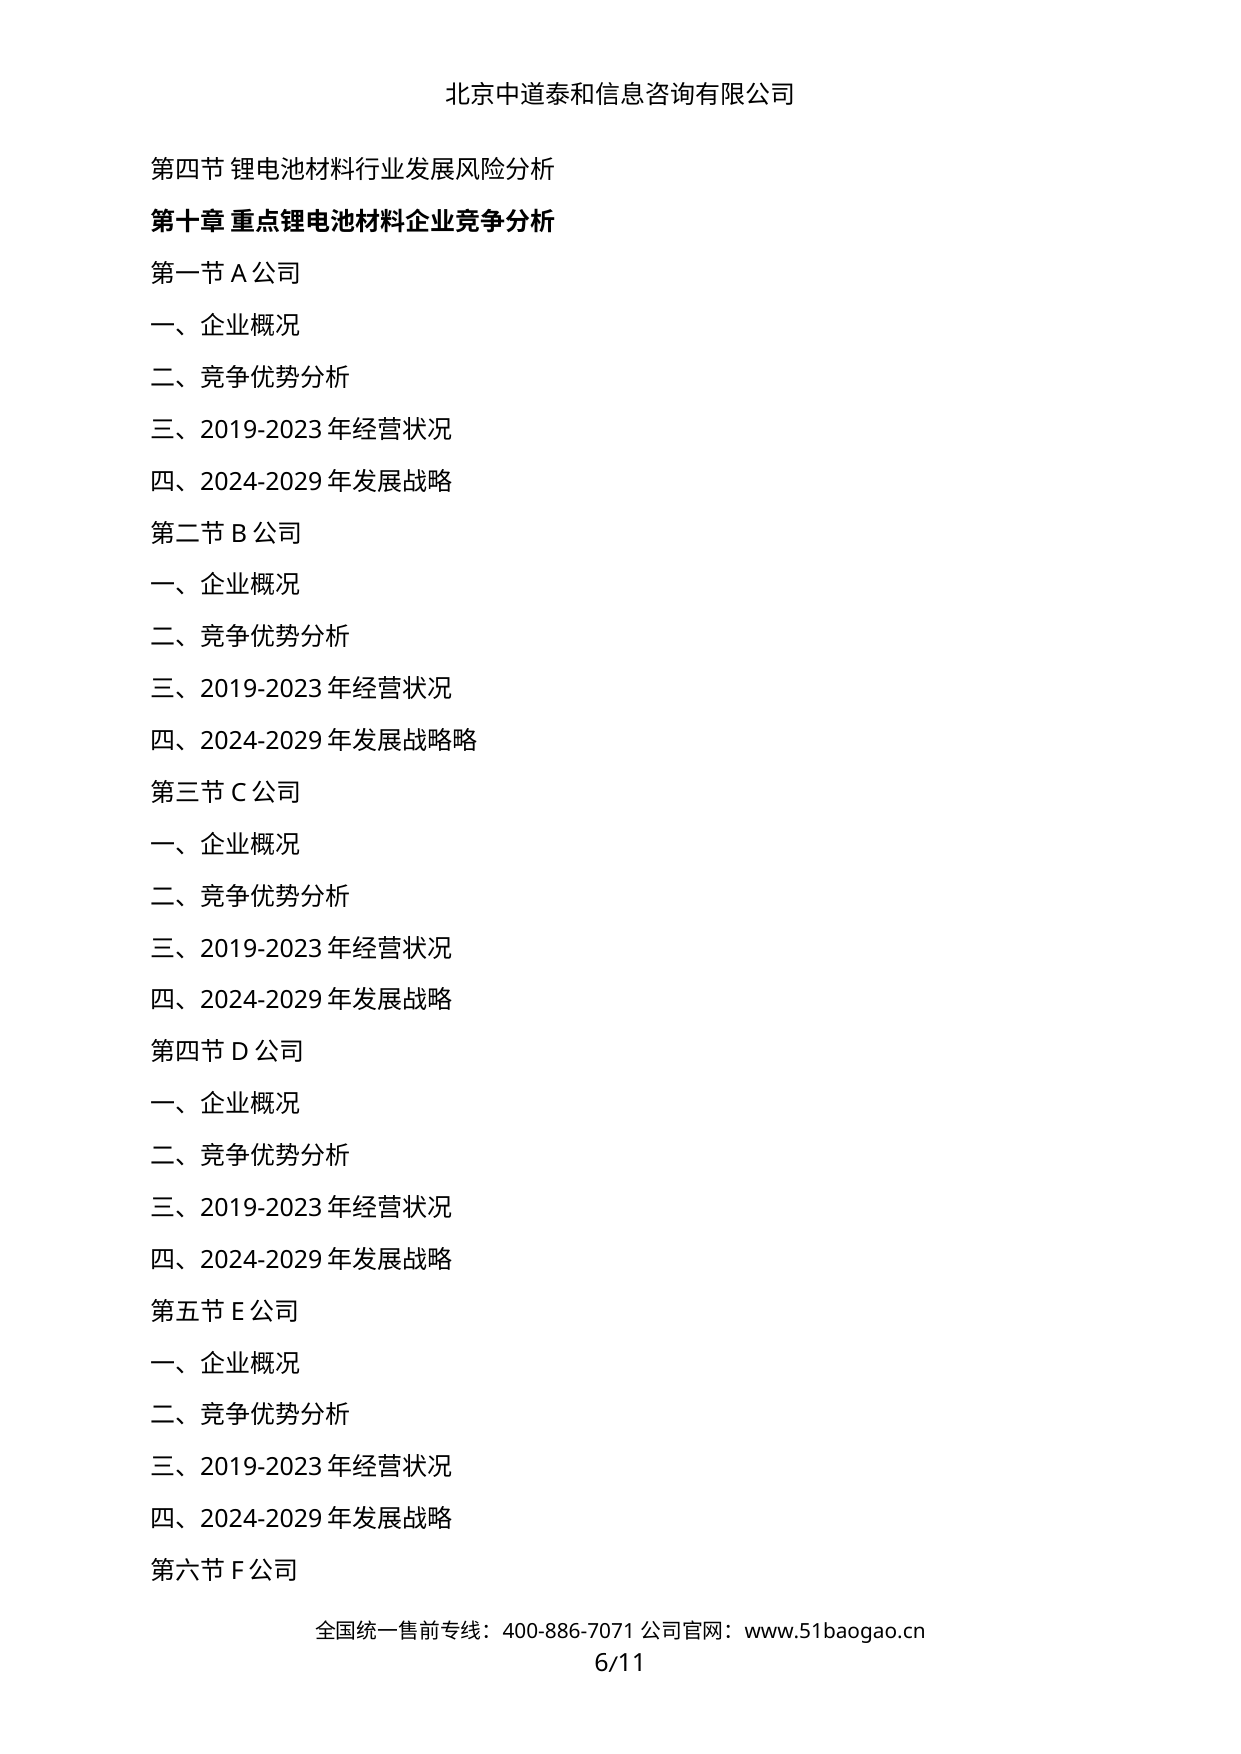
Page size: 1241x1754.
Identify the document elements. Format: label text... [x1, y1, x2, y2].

text 一、企业概况 [150, 565, 1090, 601]
text 一、企业概况 [150, 824, 1090, 861]
text 第五节 E公司 [150, 1291, 1090, 1327]
text 二、竞争优势分析 [150, 617, 1090, 653]
text 第六节 F公司 [150, 1551, 1090, 1587]
text 三、2019-2023年经营状况 [150, 1447, 1090, 1483]
text 四、2024-2029年发展战略 [150, 1239, 1090, 1276]
text 二、竞争优势分析 [150, 876, 1090, 912]
text 四、2024-2029年发展战略 [150, 461, 1090, 497]
text 第四节 D公司 [150, 1032, 1090, 1068]
text 四、2024-2029年发展战略 [150, 1499, 1090, 1535]
text 一、企业概况 [150, 1084, 1090, 1120]
text 二、竞争优势分析 [150, 1136, 1090, 1172]
text 二、竞争优势分析 [150, 1395, 1090, 1431]
text 第三节 C公司 [150, 772, 1090, 809]
text 三、2019-2023年经营状况 [150, 928, 1090, 964]
text 四、2024-2029年发展战略 [150, 980, 1090, 1016]
text 第一节 A公司 [150, 254, 1090, 290]
text 第四节 锂电池材料行业发展风险分析 [150, 150, 1090, 186]
text 三、2019-2023年经营状况 [150, 669, 1090, 705]
text 三、2019-2023年经营状况 [150, 409, 1090, 446]
text 一、企业概况 [150, 306, 1090, 342]
text 第二节 B公司 [150, 513, 1090, 549]
text 第十章 重点锂电池材料企业竞争分析 [150, 202, 1090, 238]
text 二、竞争优势分析 [150, 357, 1090, 394]
text 三、2019-2023年经营状况 [150, 1187, 1090, 1224]
text 一、企业概况 [150, 1343, 1090, 1379]
text 四、2024-2029年发展战略略 [150, 721, 1090, 757]
